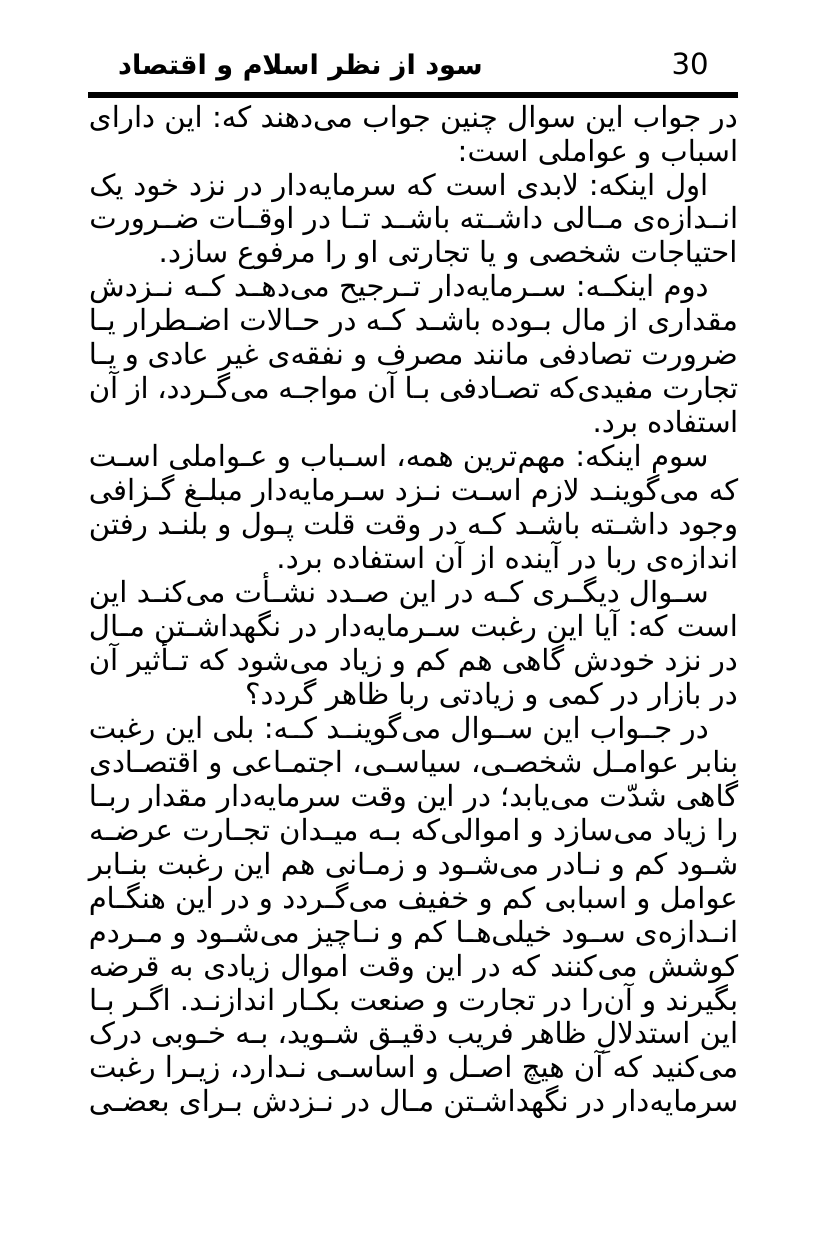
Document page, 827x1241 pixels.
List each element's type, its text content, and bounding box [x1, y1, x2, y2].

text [89, 711, 738, 1119]
text سوال دیگری که در این صدد نشأت می‌کند این است که: آیا این رغبت سرمایه‌دار در نگهداشتن مال در نزد خودش گاهی هم کم و زیاد می‌شود که تأثیر آن در بازار در کمی و زیادتی ربا ظاهر گردد؟ [89, 575, 738, 711]
text اول اینکه: لابدی است که سرمایه‌دار در نزد خود یک اندازه‌ی مالی داشته باشد تا در اوقات ضرورت احتیاجات شخصی و یا تجارتی او را مرفوع سازد. [89, 168, 738, 270]
text دوم اینکه: سرمایه‌دار ترجیح می‌دهد که نزدش مقداری از مال بوده باشد که در حالات اضطرار یا ضرورت تصادفی مانند مصرف و نفقه‌ی غیر عادی و یا تجارت مفیدی‌که تصادفی با آن مواجه می‌گردد، از آن استفاده برد. [89, 270, 738, 439]
text سوم اینکه: مهم‌ترین همه، اسباب و عواملی است که می‌گویند لازم است نزد سرمایه‌دار مبلغ گزافی وجود داشته باشد که در وقت قلت پول و بلند رفتن اندازه‌ی ربا در آینده از آن استفاده برد. [89, 439, 738, 575]
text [89, 100, 738, 168]
